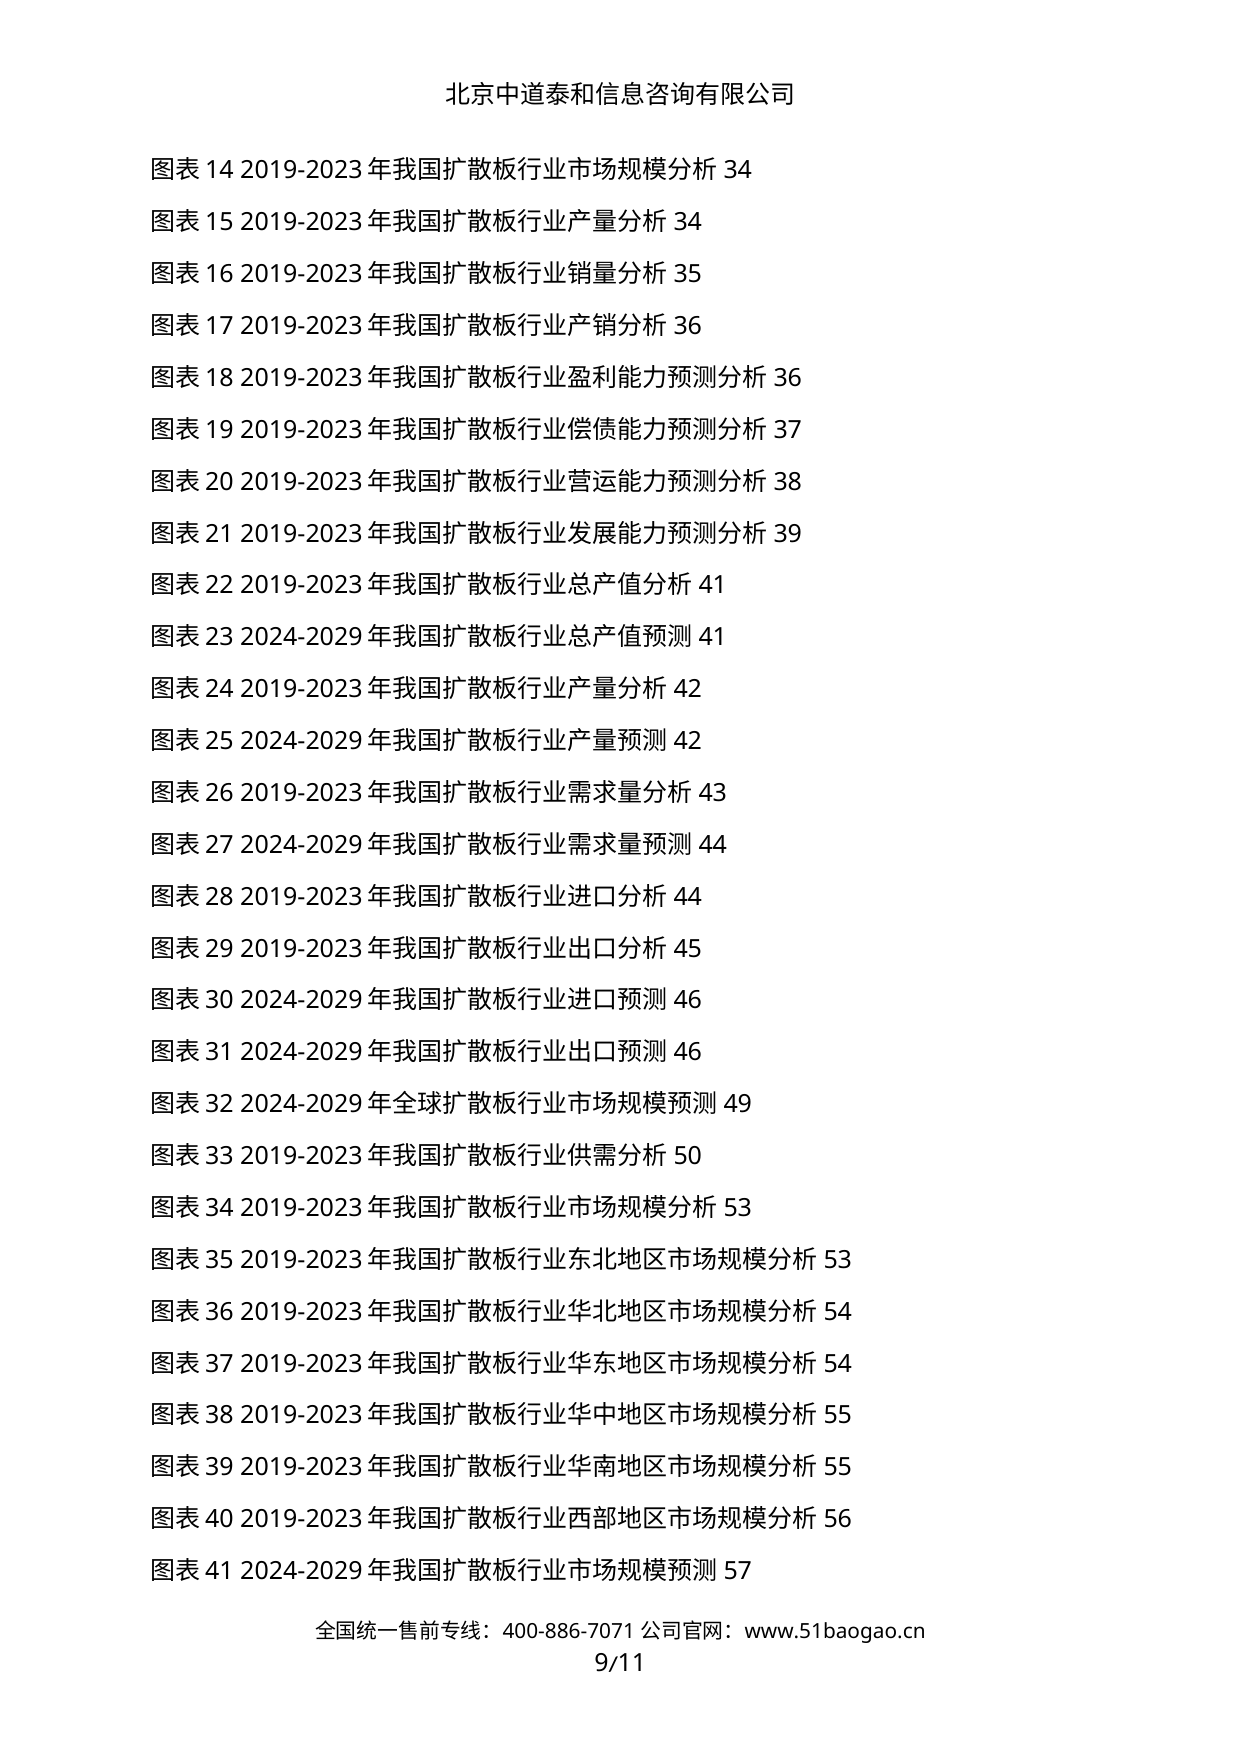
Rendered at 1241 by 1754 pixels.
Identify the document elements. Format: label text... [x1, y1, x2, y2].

text 图表17 2019-2023年我国扩散板行业产销分析 36 [150, 306, 1090, 342]
text 图表18 2019-2023年我国扩散板行业盈利能力预测分析 36 [150, 357, 1090, 394]
text 图表16 2019-2023年我国扩散板行业销量分析 35 [150, 254, 1090, 290]
text 图表41 2024-2029年我国扩散板行业市场规模预测 57 [150, 1551, 1090, 1587]
text 图表21 2019-2023年我国扩散板行业发展能力预测分析 39 [150, 513, 1090, 549]
text 图表22 2019-2023年我国扩散板行业总产值分析 41 [150, 565, 1090, 601]
text 图表24 2019-2023年我国扩散板行业产量分析 42 [150, 669, 1090, 705]
text 图表14 2019-2023年我国扩散板行业市场规模分析 34 [150, 150, 1090, 186]
text 图表40 2019-2023年我国扩散板行业西部地区市场规模分析 56 [150, 1499, 1090, 1535]
text 图表27 2024-2029年我国扩散板行业需求量预测 44 [150, 824, 1090, 861]
text 图表35 2019-2023年我国扩散板行业东北地区市场规模分析 53 [150, 1239, 1090, 1276]
text 图表34 2019-2023年我国扩散板行业市场规模分析 53 [150, 1187, 1090, 1224]
text 图表26 2019-2023年我国扩散板行业需求量分析 43 [150, 772, 1090, 809]
text 图表30 2024-2029年我国扩散板行业进口预测 46 [150, 980, 1090, 1016]
text 图表37 2019-2023年我国扩散板行业华东地区市场规模分析 54 [150, 1343, 1090, 1379]
text 图表39 2019-2023年我国扩散板行业华南地区市场规模分析 55 [150, 1447, 1090, 1483]
text 图表33 2019-2023年我国扩散板行业供需分析 50 [150, 1136, 1090, 1172]
text 图表38 2019-2023年我国扩散板行业华中地区市场规模分析 55 [150, 1395, 1090, 1431]
text 图表23 2024-2029年我国扩散板行业总产值预测 41 [150, 617, 1090, 653]
text 图表25 2024-2029年我国扩散板行业产量预测 42 [150, 721, 1090, 757]
text 图表28 2019-2023年我国扩散板行业进口分析 44 [150, 876, 1090, 912]
text 图表32 2024-2029年全球扩散板行业市场规模预测 49 [150, 1084, 1090, 1120]
text 图表36 2019-2023年我国扩散板行业华北地区市场规模分析 54 [150, 1291, 1090, 1327]
text 图表31 2024-2029年我国扩散板行业出口预测 46 [150, 1032, 1090, 1068]
text 图表20 2019-2023年我国扩散板行业营运能力预测分析 38 [150, 461, 1090, 497]
text 图表15 2019-2023年我国扩散板行业产量分析 34 [150, 202, 1090, 238]
text 图表19 2019-2023年我国扩散板行业偿债能力预测分析 37 [150, 409, 1090, 446]
text 图表29 2019-2023年我国扩散板行业出口分析 45 [150, 928, 1090, 964]
